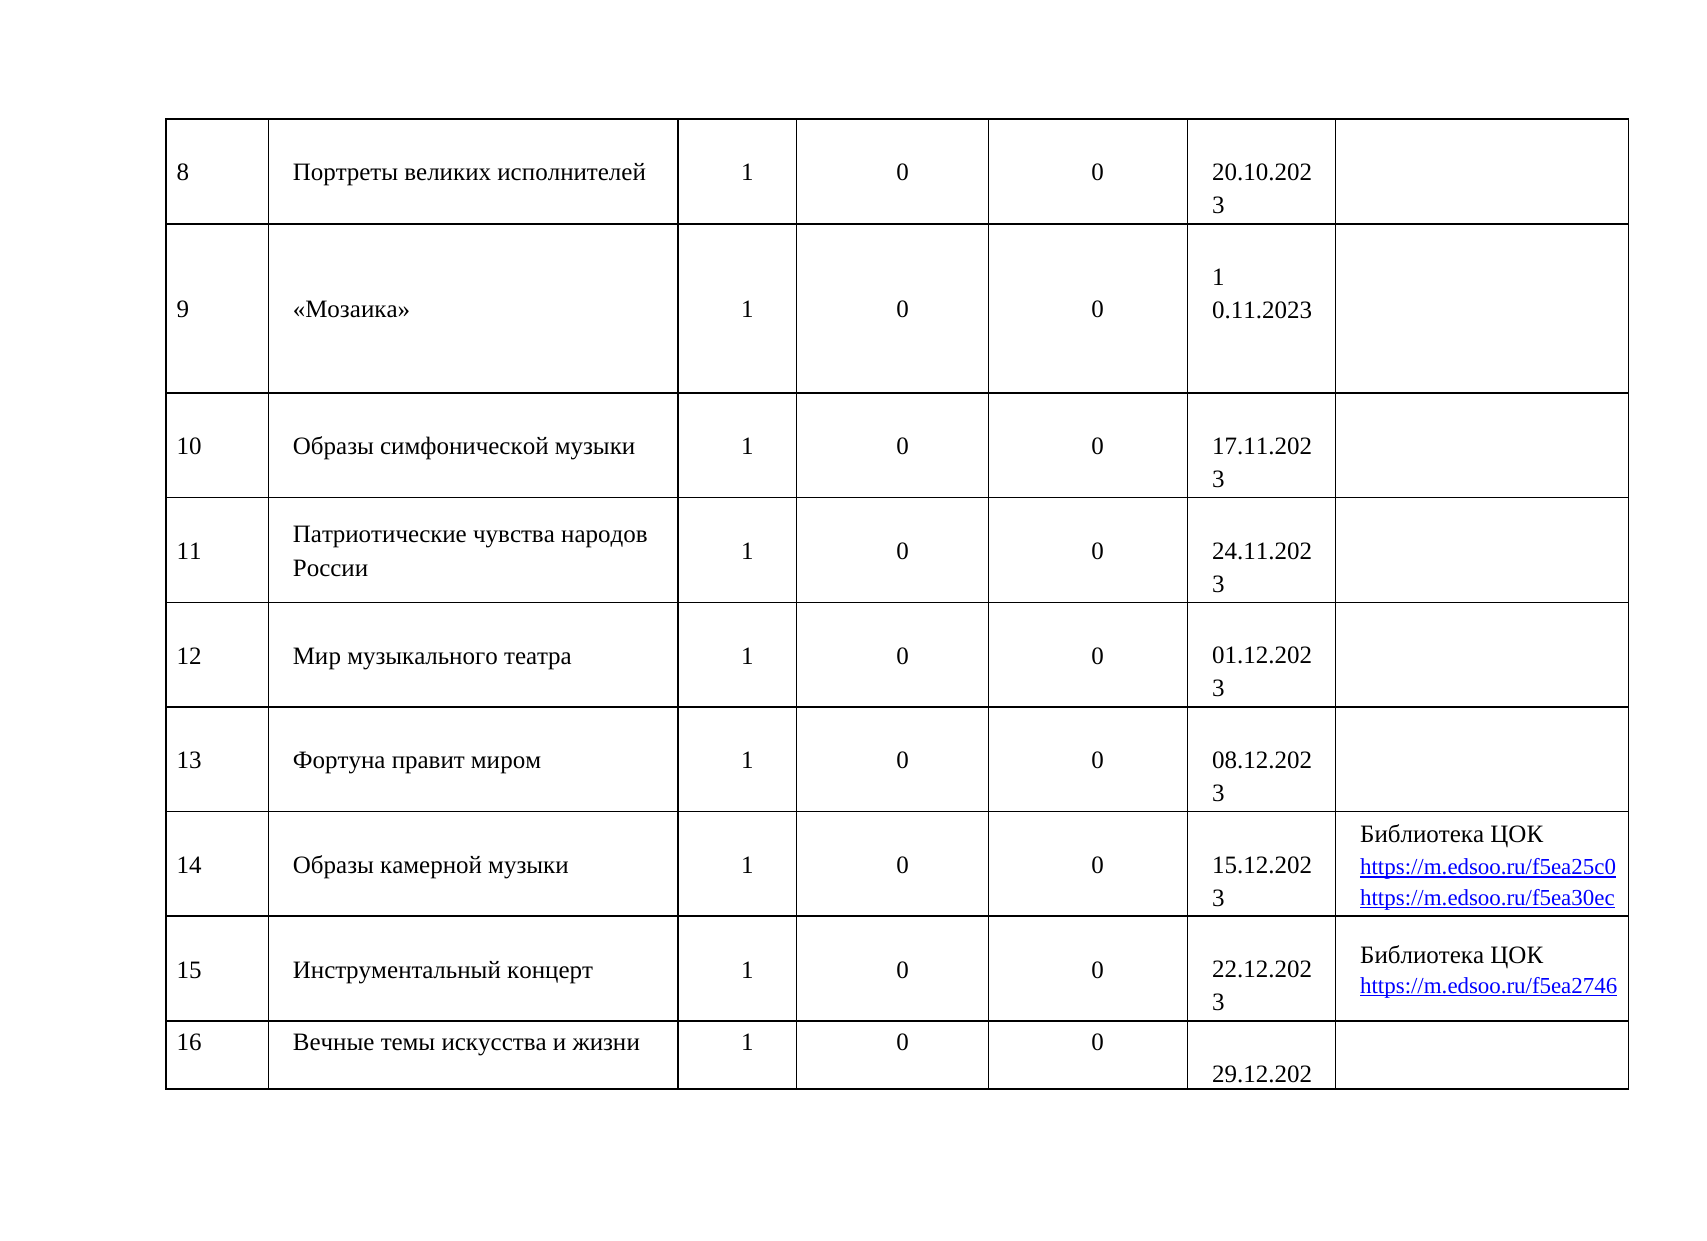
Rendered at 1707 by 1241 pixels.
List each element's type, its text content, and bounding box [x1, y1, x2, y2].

table_cell 1 [679, 603, 796, 706]
table_cell 20.10.2023 [1188, 120, 1335, 223]
table_cell Образы симфонической музыки [269, 394, 677, 497]
table_cell Патриотические чувства народов России [269, 498, 677, 601]
table_cell 9 [167, 225, 268, 392]
table_cell Образы камерной музыки [269, 812, 677, 915]
table_cell 16 [167, 1022, 268, 1088]
table_cell 0 [797, 603, 988, 706]
table_cell 0 [989, 708, 1187, 811]
table_cell 10 [167, 394, 268, 497]
table_cell [1336, 394, 1628, 497]
table_cell 08.12.2023 [1188, 708, 1335, 811]
table_cell 1 [679, 225, 796, 392]
table_cell [1336, 603, 1628, 706]
table_cell 0 [989, 1022, 1187, 1088]
table_cell [1336, 708, 1628, 811]
table_cell 15.12.2023 [1188, 812, 1335, 915]
table_cell 0 [989, 120, 1187, 223]
table_cell 0 [797, 917, 988, 1020]
table_cell 14 [167, 812, 268, 915]
table_cell [1336, 1022, 1628, 1088]
table_cell Фортуна правит миром [269, 708, 677, 811]
table_cell 0 [797, 1022, 988, 1088]
table_cell 1 [679, 708, 796, 811]
table_cell 0 [797, 225, 988, 392]
table_cell 17.11.2023 [1188, 394, 1335, 497]
table_cell 12 [167, 603, 268, 706]
table_cell 1 [679, 917, 796, 1020]
table_cell 24.11.2023 [1188, 498, 1335, 601]
table_cell [1336, 225, 1628, 392]
table_cell [1336, 120, 1628, 223]
table_cell 0 [989, 394, 1187, 497]
table_cell «Мозаика» [269, 225, 677, 392]
table_cell 10.11.2023 [1188, 225, 1335, 392]
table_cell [269, 1022, 677, 1088]
table_cell Библиотека ЦОК https://m.edsoo.ru/f5ea2746 [1336, 917, 1628, 1020]
table_cell 1 [679, 394, 796, 497]
table_cell 1 [679, 1022, 796, 1088]
table_cell [1336, 498, 1628, 601]
table_cell 0 [989, 812, 1187, 915]
table_cell 1 [679, 812, 796, 915]
table_cell 13 [167, 708, 268, 811]
table_cell Библиотека ЦОК https://m.edsoo.ru/f5ea25c0 https://m.edsoo.ru/f5ea30ec [1336, 812, 1628, 915]
table_cell 8 [167, 120, 268, 223]
table_cell 0 [989, 917, 1187, 1020]
table_cell Инструментальный концерт [269, 917, 677, 1020]
table_cell Мир музыкального театра [269, 603, 677, 706]
table_cell 0 [989, 225, 1187, 392]
table_cell 1 [679, 498, 796, 601]
table_cell 0 [797, 120, 988, 223]
table_cell 22.12.2023 [1188, 917, 1335, 1020]
table_cell 01.12.2023 [1188, 603, 1335, 706]
table_cell 0 [797, 394, 988, 497]
table_cell 29.12.2023 [1188, 1022, 1335, 1088]
table_cell 0 [797, 708, 988, 811]
table_cell 15 [167, 917, 268, 1020]
table_cell 0 [989, 603, 1187, 706]
table_cell 0 [989, 498, 1187, 601]
table_cell 0 [797, 812, 988, 915]
table_cell 0 [797, 498, 988, 601]
table_cell 1 [679, 120, 796, 223]
table_cell Портреты великих исполнителей [269, 120, 677, 223]
table_cell 11 [167, 498, 268, 601]
